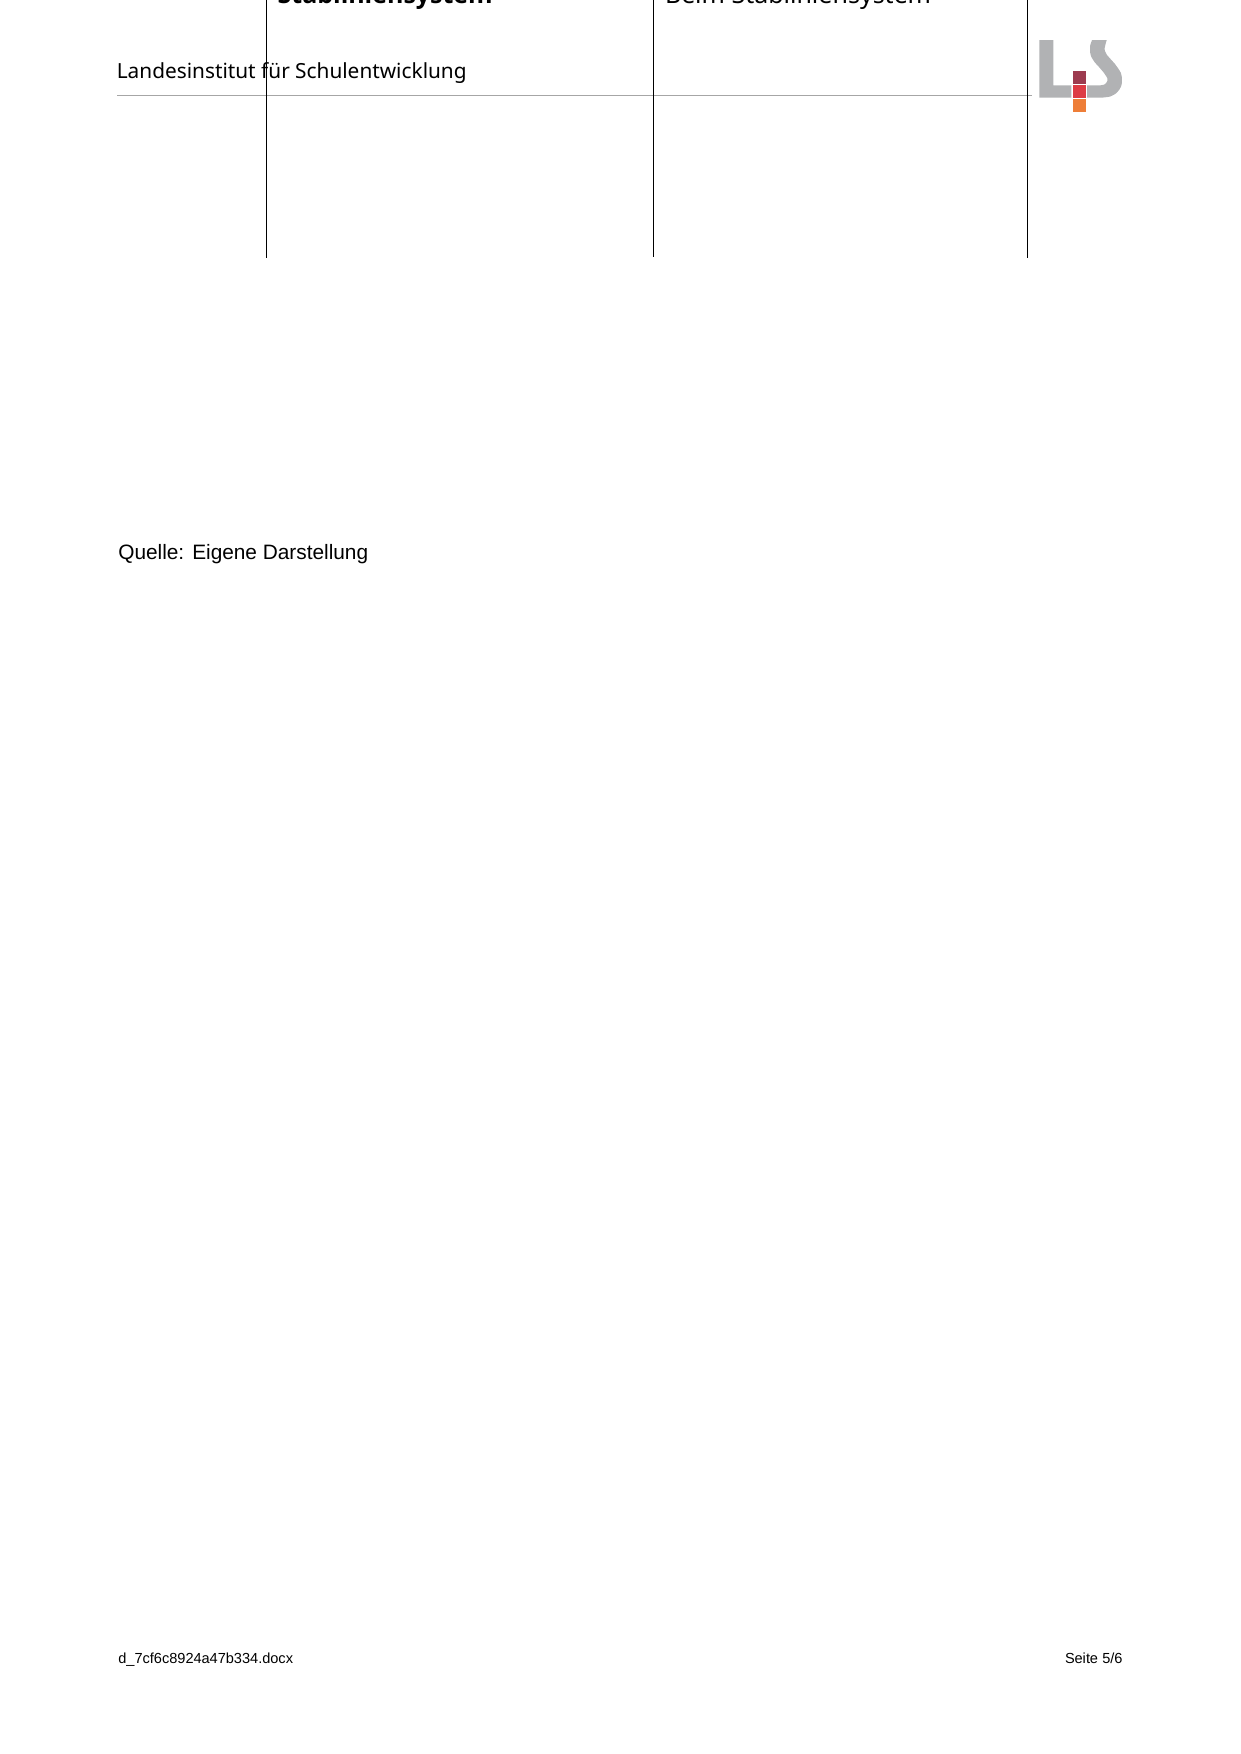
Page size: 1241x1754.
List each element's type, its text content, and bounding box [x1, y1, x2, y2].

text Quelle: Eigene Darstellung [118, 540, 1122, 564]
